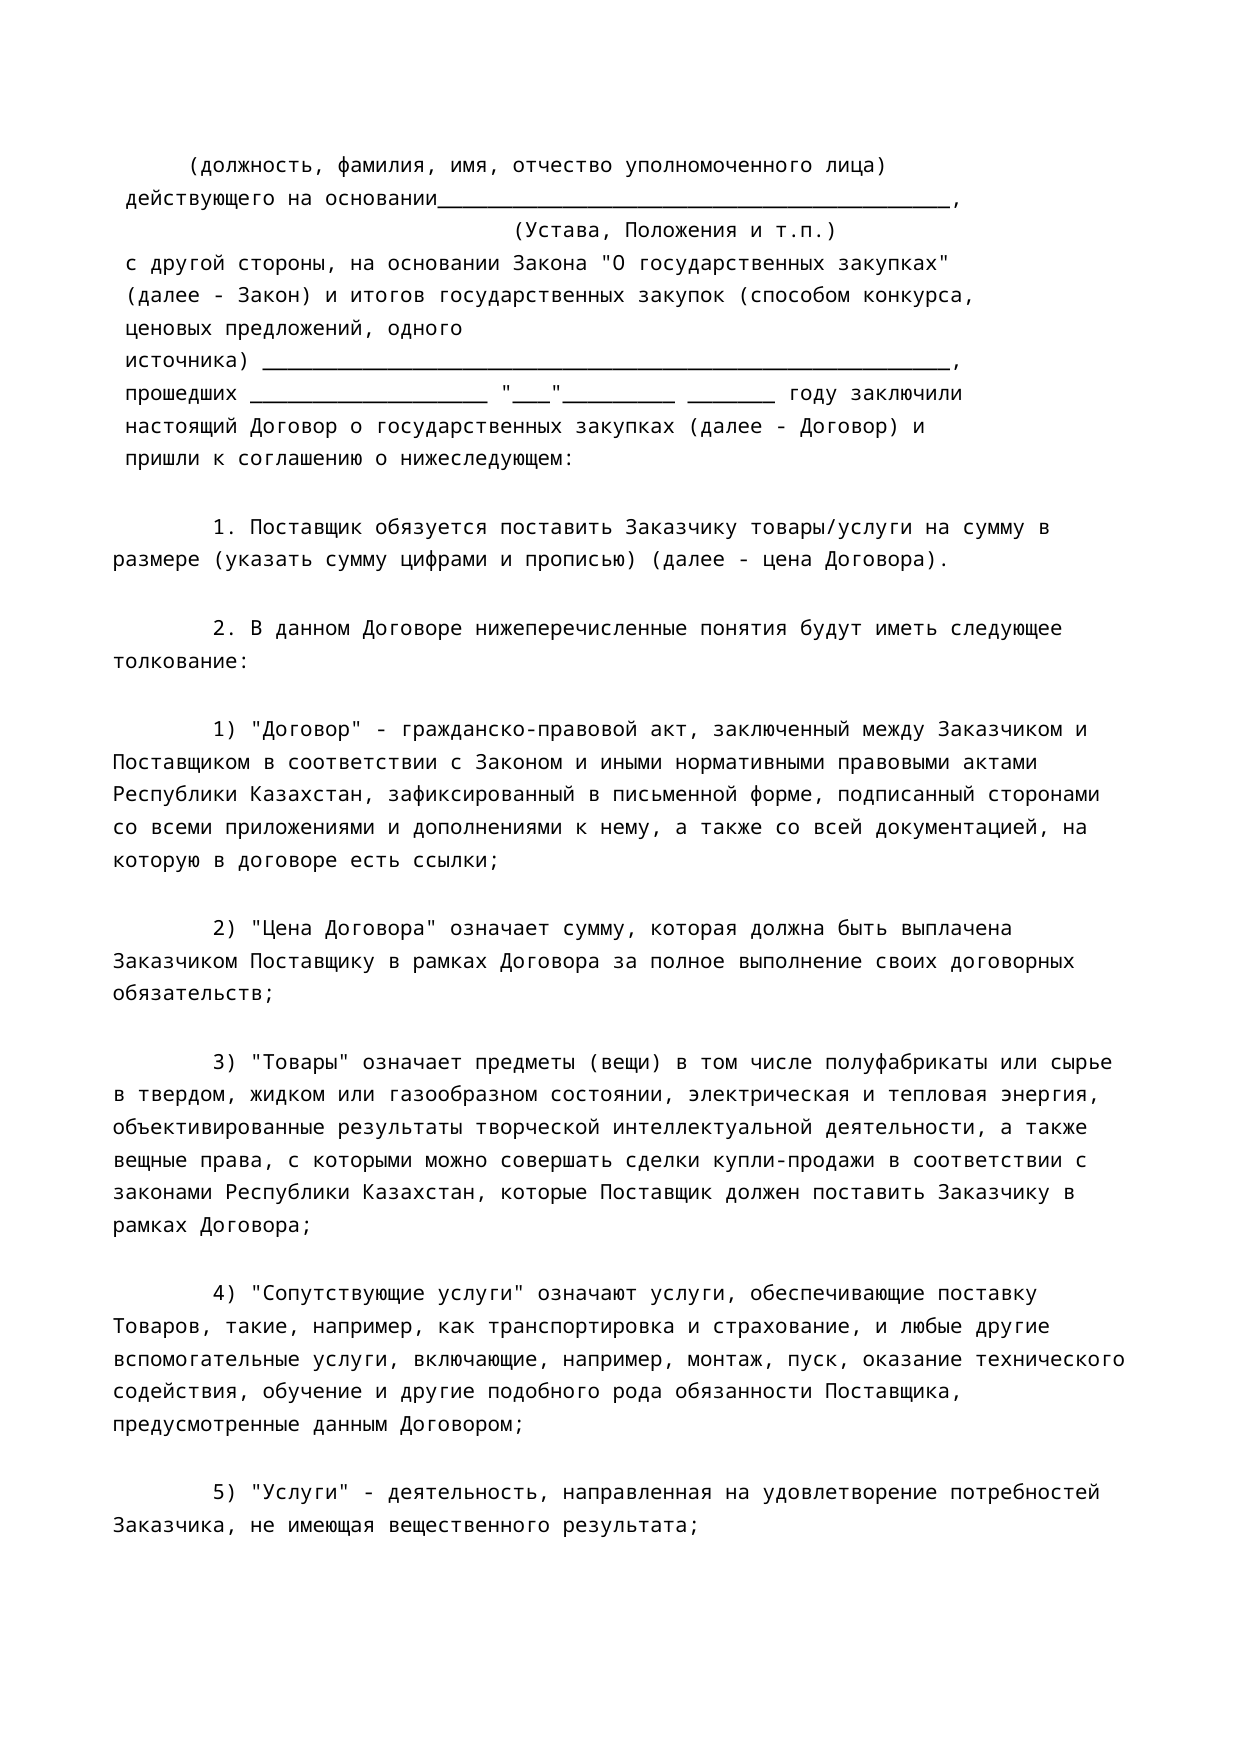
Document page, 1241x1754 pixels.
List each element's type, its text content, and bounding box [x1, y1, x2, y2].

text 3) "Товары" означает предметы (вещи) в том числе полуфабрикаты или сырье в твердом, жидком или газообразном состоянии, электрическая и тепловая энергия, объективированные результаты творческой интеллектуальной деятельности, а также вещные права, с которыми можно совершать сделки купли-продажи в соответствии с законами Республики Казахстан, которые Поставщик должен поставить Заказчику в рамках Договора; [112, 1047, 1128, 1238]
text 5) "Услуги" - деятельность, направленная на удовлетворение потребностей Заказчика, не имеющая вещественного результата; [112, 1477, 1128, 1538]
text 4) "Сопутствующие услуги" означают услуги, обеспечивающие поставку Товаров, такие, например, как транспортировка и страхование, и любые другие вспомогательные услуги, включающие, например, монтаж, пуск, оказание технического содействия, обучение и другие подобного рода обязанности Поставщика, предусмотренные данным Договором; [112, 1278, 1128, 1437]
text 2. В данном Договоре нижеперечисленные понятия будут иметь следующее толкование: [112, 613, 1128, 674]
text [112, 150, 1128, 472]
text 1. Поставщик обязуется поставить Заказчику товары/услуги на сумму в размере (указать сумму цифрами и прописью) (далее - цена Договора). [112, 512, 1128, 573]
text 1) "Договор" - гражданско-правовой акт, заключенный между Заказчиком и Поставщиком в соответствии с Законом и иными нормативными правовыми актами Республики Казахстан, зафиксированный в письменной форме, подписанный сторонами со всеми приложениями и дополнениями к нему, а также со всей документацией, на которую в договоре есть ссылки; [112, 714, 1128, 873]
text 2) "Цена Договора" означает сумму, которая должна быть выплачена Заказчиком Поставщику в рамках Договора за полное выполнение своих договорных обязательств; [112, 913, 1128, 1007]
